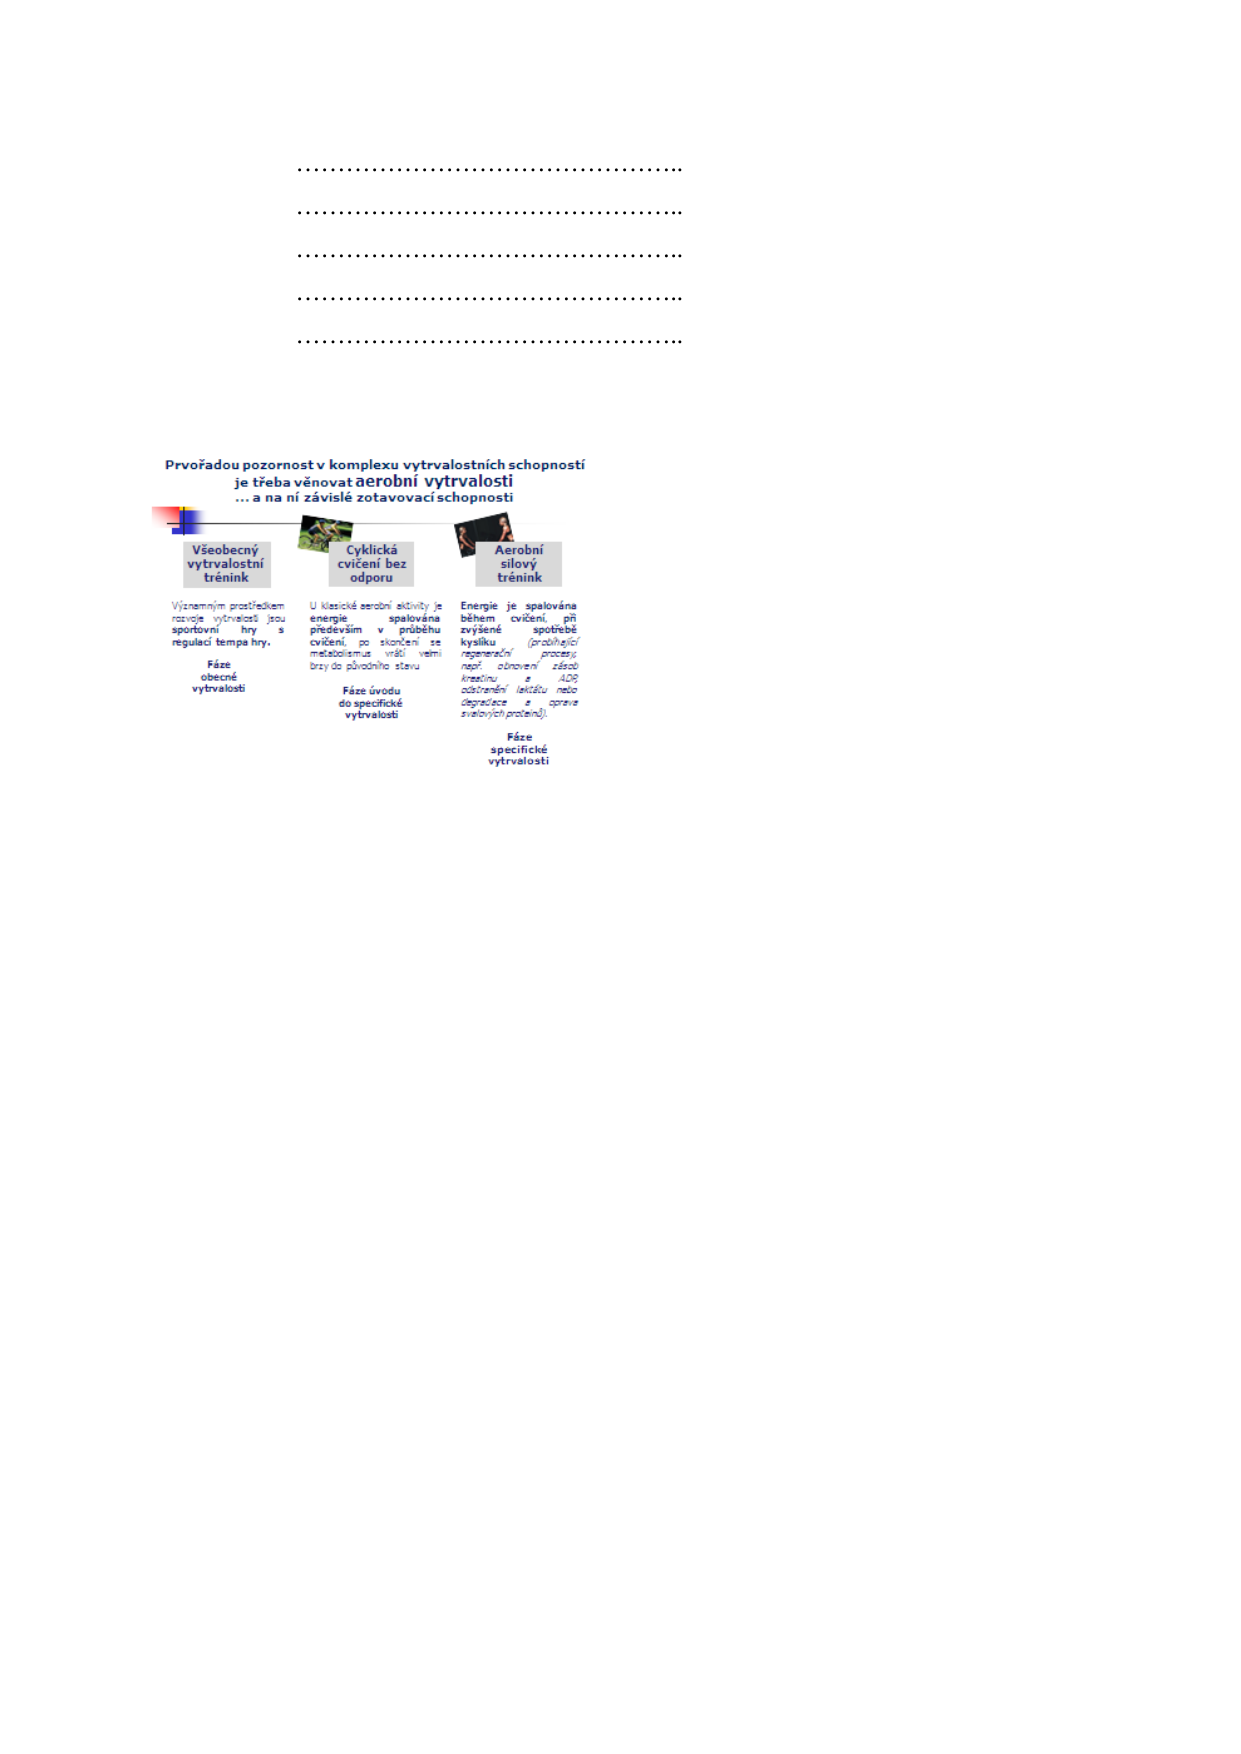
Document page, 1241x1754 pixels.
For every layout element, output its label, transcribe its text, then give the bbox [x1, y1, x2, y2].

text ……………………………………….. [221, 320, 1093, 349]
text ……………………………………….. [221, 234, 1093, 263]
text ……………………………………….. [221, 148, 1093, 176]
picture [147, 438, 592, 769]
text ……………………………………….. [221, 191, 1093, 219]
text ……………………………………….. [221, 277, 1093, 306]
